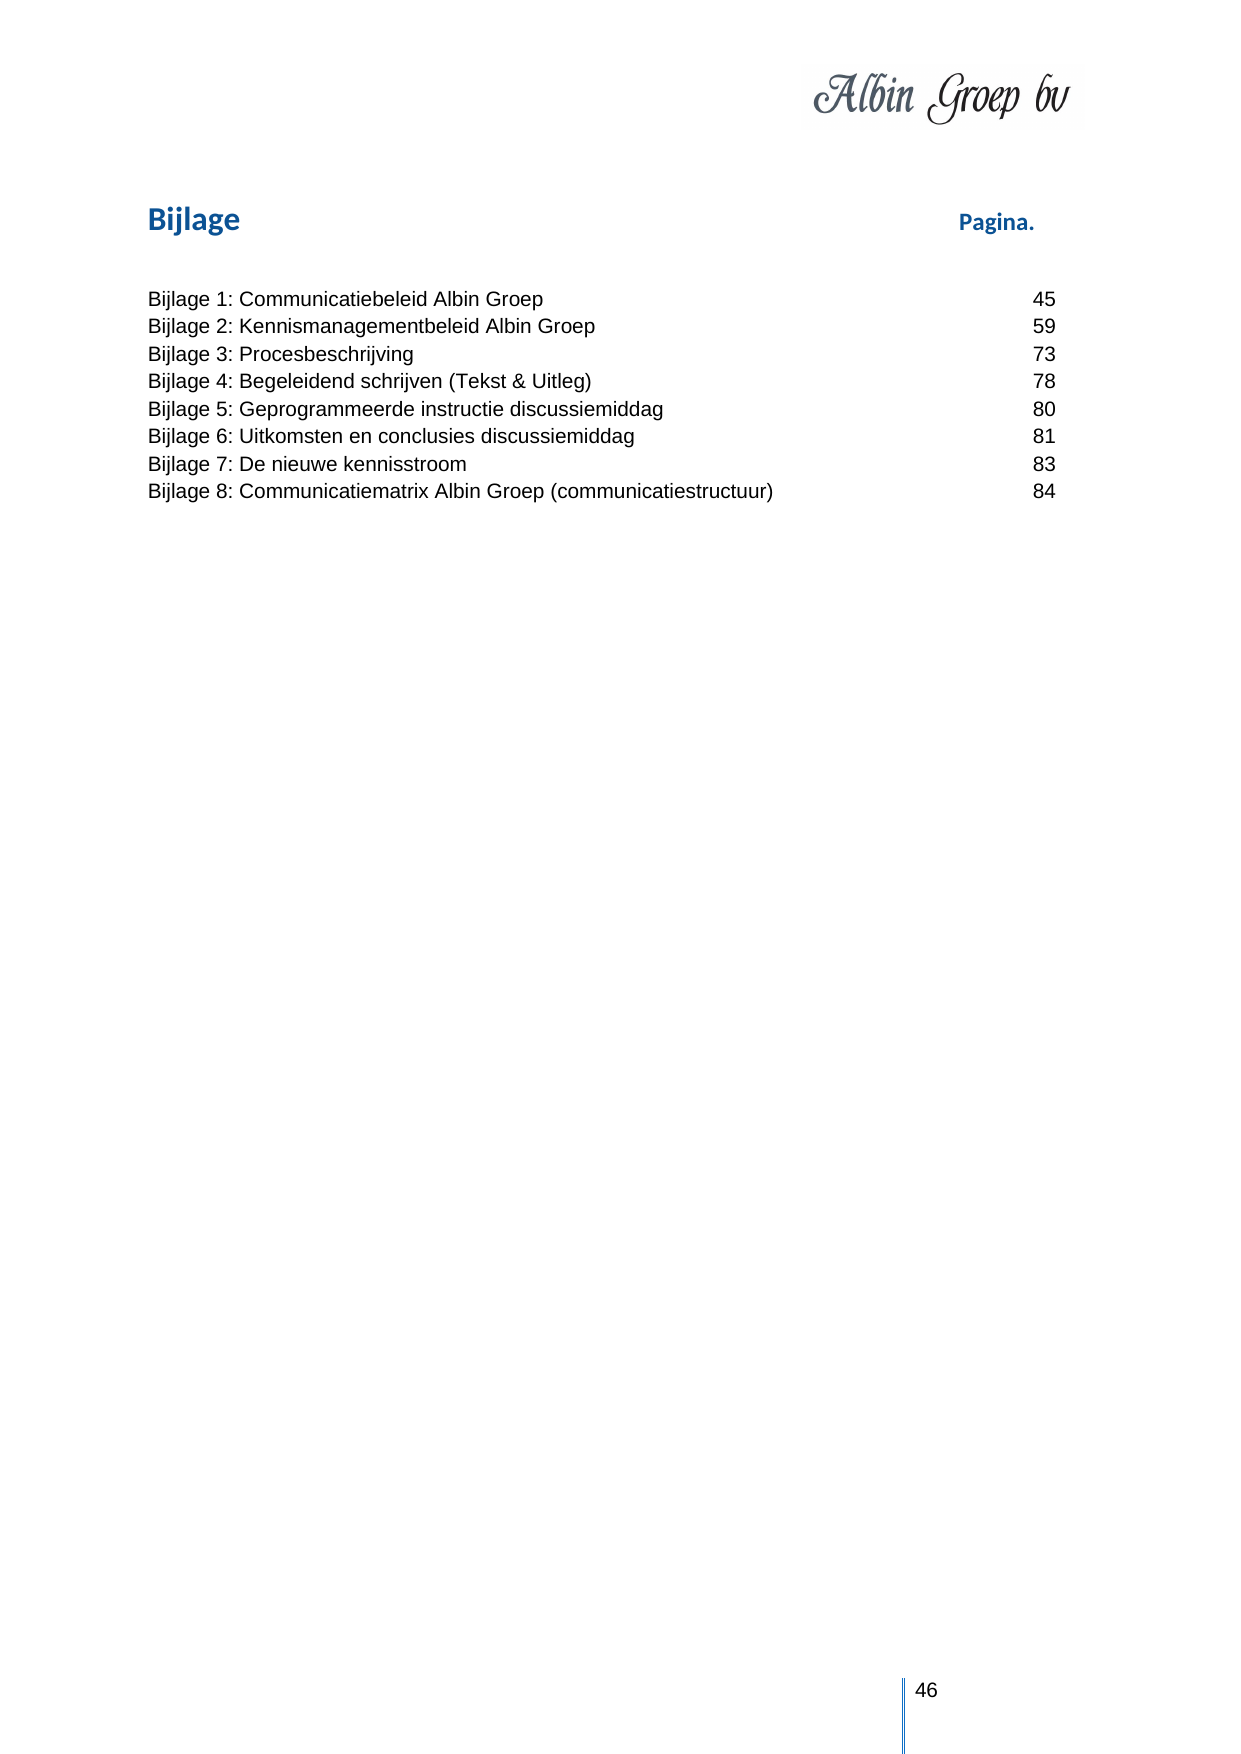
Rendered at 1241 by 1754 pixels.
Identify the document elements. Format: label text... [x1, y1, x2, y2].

text Bijlage 1: Communicatiebeleid Albin Groep 45 Bijlage 2: Kennismanagementbeleid Albin Groep 59 Bijlage 3: Procesbeschrijving 73 Bijlage 4: Begeleidend schrijven (Tekst & Uitleg) 78 Bijlage 5: Geprogrammeerde instructie discussiemiddag 80 Bijlage 6: Uitkomsten en conclusies discussiemiddag 81 Bijlage 7: De nieuwe kennisstroom 83 Bijlage 8: Communicatiematrix Albin Groep (communicatiestructuur) 84 [148, 244, 1093, 585]
picture [801, 64, 1085, 130]
subtitle Bijlage Pagina. [148, 198, 1093, 238]
